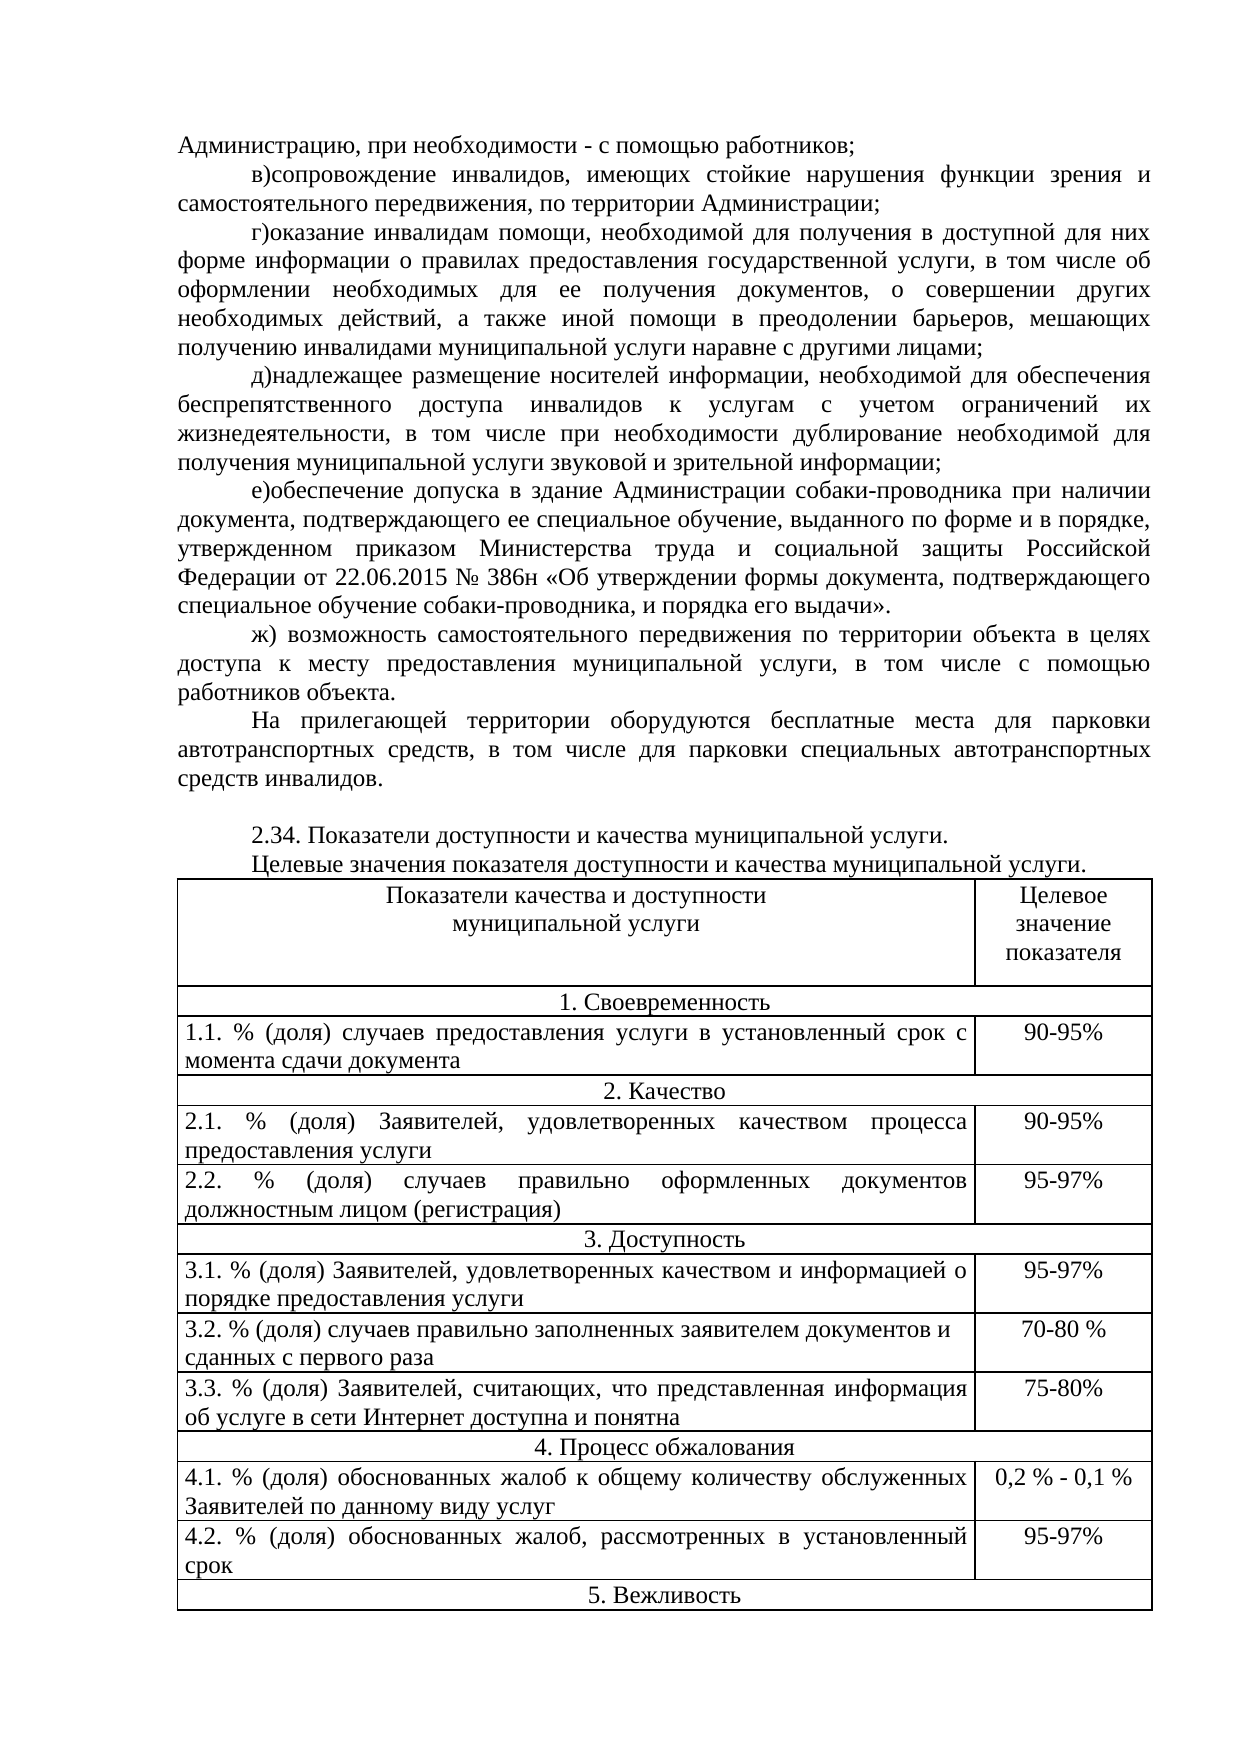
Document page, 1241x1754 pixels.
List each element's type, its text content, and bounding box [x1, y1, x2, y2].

table_cell 95-97% [976, 1165, 1151, 1223]
text е)обеспечение допуска в здание Администрации собаки-проводника при наличии документа, подтверждающего ее специальное обучение, выданного по форме и в порядке, утвержденном приказом Министерства труда и социальной защиты Российской Федерации от 22.06.2015 № 386н «Об утверждении формы документа, подтверждающего специальное обучение собаки-проводника, и порядка его выдачи». [177, 476, 1152, 619]
table_cell 70-80 % [976, 1314, 1151, 1371]
table_cell 3.2. % (доля) случаев правильно заполненных заявителем документов и сданных с первого раза [178, 1314, 974, 1371]
table_cell 4.2. % (доля) обоснованных жалоб, рассмотренных в установленный срок [178, 1521, 974, 1579]
table_cell 2. Качество [178, 1076, 1151, 1105]
text На прилегающей территории оборудуются бесплатные места для парковки автотранспортных средств, в том числе для парковки специальных автотранспортных средств инвалидов. [177, 706, 1152, 792]
text д)надлежащее размещение носителей информации, необходимой для обеспечения беспрепятственного доступа инвалидов к услугам с учетом ограничений их жизнедеятельности, в том числе при необходимости дублирование необходимой для получения муниципальной услуги звуковой и зрительной информации; [177, 361, 1152, 476]
table_cell 3.1. % (доля) Заявителей, удовлетворенных качеством и информацией о порядке предоставления услуги [178, 1255, 974, 1312]
table_cell 90-95% [976, 1106, 1151, 1164]
text 2.34. Показатели доступности и качества муниципальной услуги. [177, 821, 1152, 849]
table_cell 2.2. % (доля) случаев правильно оформленных документов должностным лицом (регистрация) [178, 1165, 974, 1223]
text Целевые значения показателя доступности и качества муниципальной услуги. [177, 849, 1152, 878]
table_cell 90-95% [976, 1017, 1151, 1074]
table_cell 0,2 % - 0,1 % [976, 1462, 1151, 1520]
text в)сопровождение инвалидов, имеющих стойкие нарушения функции зрения и самостоятельного передвижения, по территории Администрации; [177, 159, 1152, 217]
table_header Целевое значение показателя [976, 880, 1151, 985]
table_cell 95-97% [976, 1521, 1151, 1579]
table_cell 1. Своевременность [178, 987, 1151, 1015]
table_cell 3. Доступность [178, 1225, 1151, 1253]
table_cell 5. Вежливость [178, 1580, 1151, 1609]
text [177, 131, 1152, 159]
table_cell 1.1. % (доля) случаев предоставления услуги в установленный срок с момента сдачи документа [178, 1017, 974, 1074]
table_header Показатели качества и доступности муниципальной услуги [178, 880, 974, 985]
table_cell 2.1. % (доля) Заявителей, удовлетворенных качеством процесса предоставления услуги [178, 1106, 974, 1164]
table_cell 4. Процесс обжалования [178, 1432, 1151, 1461]
table_cell 95-97% [976, 1255, 1151, 1312]
table_cell 75-80% [976, 1373, 1151, 1430]
table_cell 4.1. % (доля) обоснованных жалоб к общему количеству обслуженных Заявителей по данному виду услуг [178, 1462, 974, 1520]
text г)оказание инвалидам помощи, необходимой для получения в доступной для них форме информации о правилах предоставления государственной услуги, в том числе об оформлении необходимых для ее получения документов, о совершении других необходимых действий, а также иной помощи в преодолении барьеров, мешающих получению инвалидами муниципальной услуги наравне с другими лицами; [177, 217, 1152, 361]
text ж) возможность самостоятельного передвижения по территории объекта в целях доступа к месту предоставления муниципальной услуги, в том числе с помощью работников объекта. [177, 619, 1152, 706]
table_cell 3.3. % (доля) Заявителей, считающих, что представленная информация об услуге в сети Интернет доступна и понятна [178, 1373, 974, 1430]
